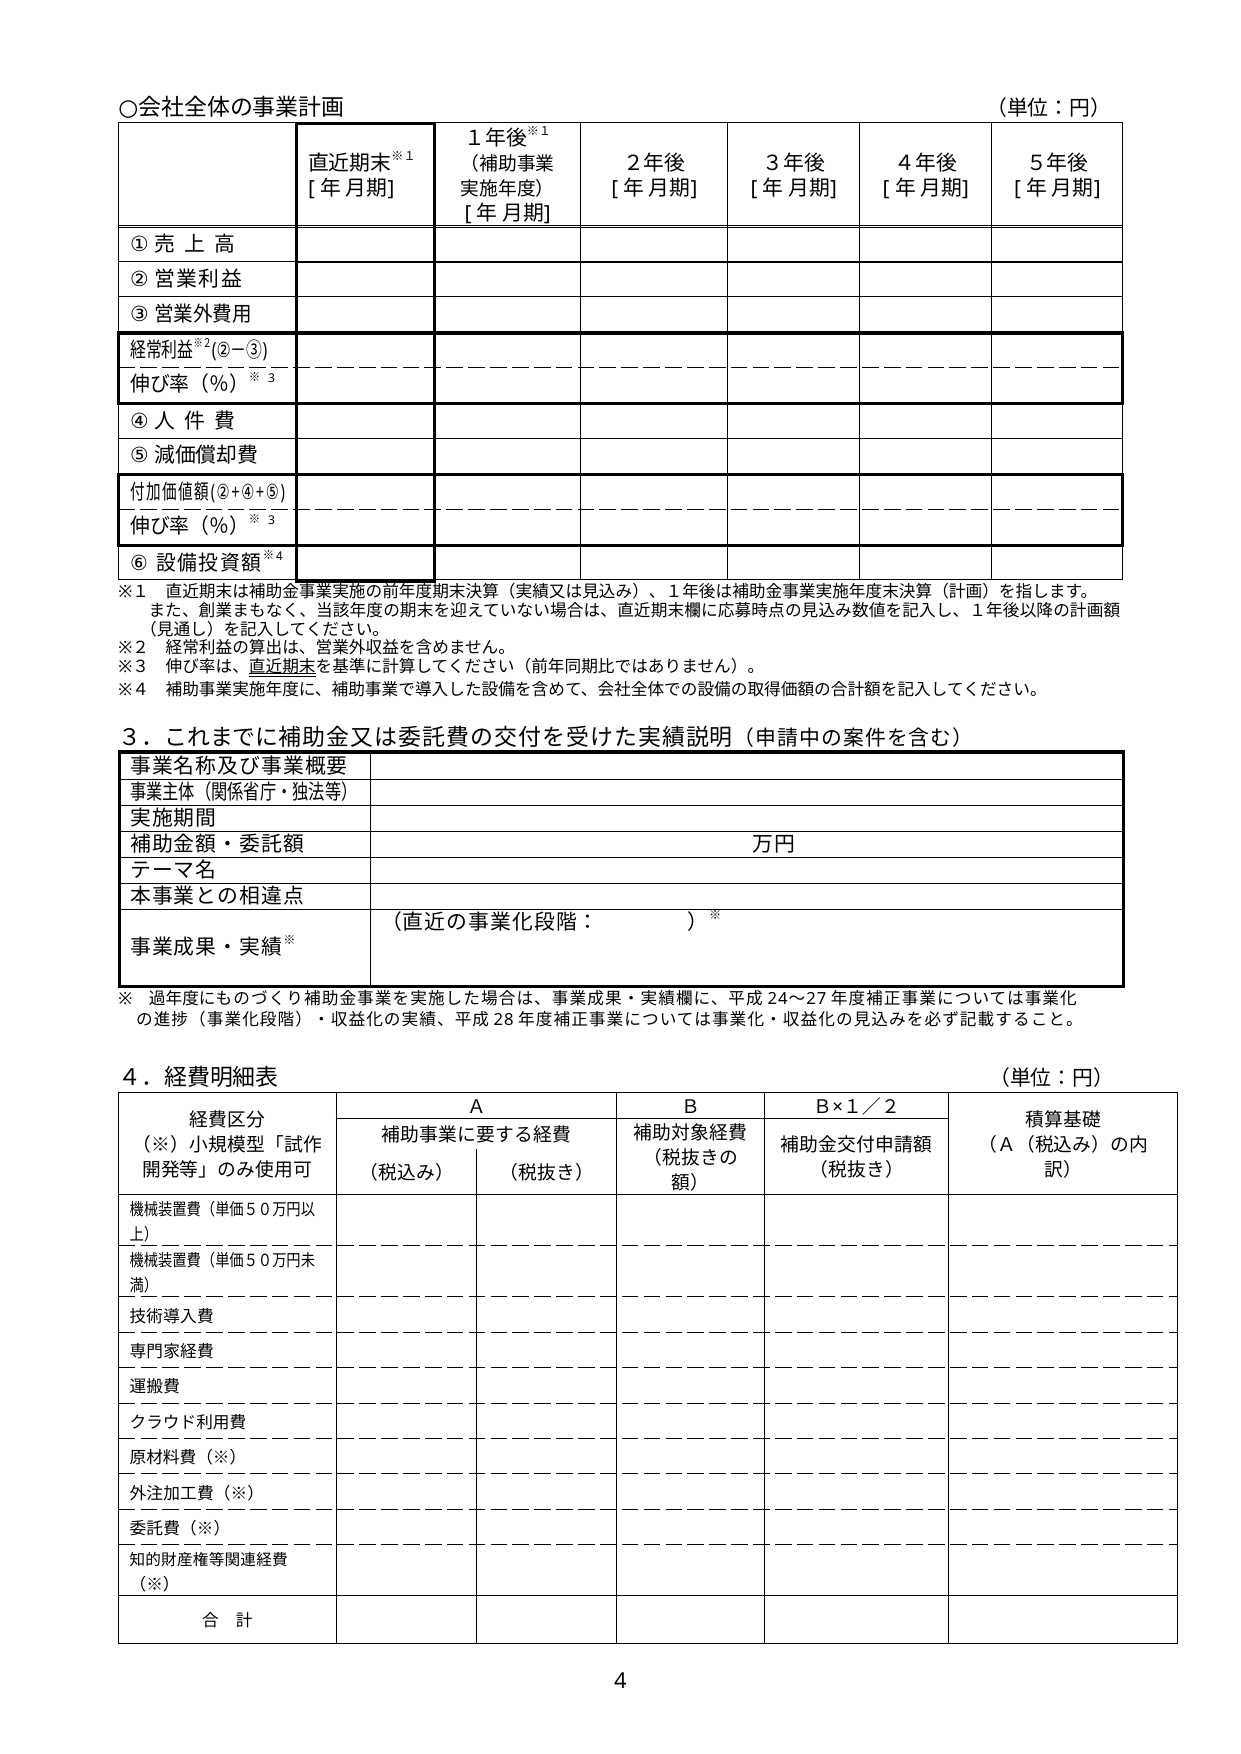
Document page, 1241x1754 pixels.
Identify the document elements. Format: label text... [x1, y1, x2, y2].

table_cell [477, 1195, 616, 1245]
table_cell 付加価値額(②+④+⑤) [120, 476, 295, 508]
table_cell 原材料費（※） [119, 1438, 336, 1473]
table_cell [860, 263, 991, 296]
table_cell [436, 367, 580, 402]
table_cell [617, 1367, 764, 1402]
table_cell ⑥ 設備投資額※4 [119, 547, 295, 579]
table_cell 伸び率（％）※3 [120, 367, 295, 402]
table_cell [949, 1403, 1177, 1438]
table_cell [992, 263, 1122, 296]
table_cell [617, 1473, 764, 1509]
table_cell [436, 476, 580, 508]
table_cell [581, 476, 727, 508]
table_cell 伸び率（％）※3 [120, 509, 295, 544]
table_cell [298, 547, 433, 579]
table_cell [477, 1544, 616, 1595]
text ※１ 直近期末は補助金事業実施の前年度期末決算（実績又は見込み）、１年後は補助金事業実施年度末決算（計画）を指します。 [118, 582, 1122, 601]
table_header ５年後 [ 年 月期] [992, 123, 1122, 225]
text ※ 過年度にものづくり補助金事業を実施した場合は、事業成果・実績欄に、平成24～27年度補正事業については事業化 [118, 988, 1122, 1009]
table_cell [860, 367, 991, 402]
table_cell [581, 263, 727, 296]
table_cell [617, 1544, 764, 1595]
table_cell [728, 228, 859, 261]
table_cell [436, 297, 580, 331]
table_cell [581, 367, 727, 402]
table_cell ② 営業利益 [119, 262, 295, 296]
table_cell [337, 1403, 476, 1438]
table_cell 技術導入費 [119, 1296, 336, 1332]
table_cell [949, 1245, 1177, 1296]
table_cell 補助金額・委託額 [121, 832, 370, 857]
table_cell [949, 1544, 1177, 1595]
text ３．これまでに補助金又は委託費の交付を受けた実績説明（申請中の案件を含む） [118, 725, 1122, 750]
table_cell ① 売上高 [119, 228, 295, 261]
table_cell [298, 263, 433, 296]
table_cell [371, 858, 1122, 883]
table_cell 経常利益※２(②－③) [120, 335, 295, 367]
text ○会社全体の事業計画 （単位：円） [118, 89, 1122, 122]
table_cell [765, 1296, 948, 1332]
table_cell 専門家経費 [119, 1332, 336, 1367]
table_cell [298, 405, 433, 438]
table_cell [477, 1332, 616, 1367]
table_cell [298, 439, 433, 473]
table_cell [617, 1509, 764, 1544]
table_cell [949, 1473, 1177, 1509]
table_cell [477, 1473, 616, 1509]
text また、創業まもなく、当該年度の期末を迎えていない場合は、直近期末欄に応募時点の見込み数値を記入し、１年後以降の計画額（見通し）を記入してください。 [140, 601, 1122, 639]
table_cell （直近の事業化段階： ）※ [371, 910, 1122, 985]
table_cell [860, 335, 991, 367]
table_cell 機械装置費（単価５０万円未満） [119, 1245, 336, 1296]
table_cell [860, 439, 991, 473]
table_cell [371, 806, 1122, 831]
table_cell [992, 405, 1122, 438]
table_cell [992, 439, 1122, 473]
table_cell [765, 1195, 948, 1245]
table_cell [581, 547, 727, 579]
table_cell [477, 1245, 616, 1296]
table_cell [581, 439, 727, 473]
table_cell ⑤ 減価償却費 [119, 439, 295, 473]
table_cell 合 計 [119, 1596, 336, 1642]
table_cell 事業成果・実績※ [121, 910, 370, 985]
table_cell [298, 509, 433, 544]
table_cell [477, 1438, 616, 1473]
table_cell [992, 228, 1122, 261]
table_cell [337, 1473, 476, 1509]
table_cell [298, 335, 433, 367]
table_cell [477, 1367, 616, 1402]
table_cell [765, 1473, 948, 1509]
table_cell [436, 228, 580, 261]
table_cell [298, 228, 433, 261]
table_cell [728, 367, 859, 402]
table_cell [992, 335, 1121, 367]
table_cell 本事業との相違点 [121, 884, 370, 909]
table_cell [371, 884, 1122, 909]
table_cell [860, 476, 991, 508]
table_cell [860, 509, 991, 544]
table_cell [949, 1509, 1177, 1544]
table_cell 知的財産権等関連経費（※） [119, 1544, 336, 1595]
table_header [119, 123, 295, 225]
table_cell 補助金交付申請額 （税抜き） [765, 1119, 948, 1194]
table_header 経費区分 （※）小規模型「試作開発等」のみ使用可 [119, 1093, 336, 1194]
text の進捗（事業化段階）・収益化の実績、平成28年度補正事業については事業化・収益化の見込みを必ず記載すること。 [118, 1009, 1122, 1029]
table_cell [477, 1296, 616, 1332]
text ※２ 経常利益の算出は、営業外収益を含めません。 [118, 639, 1122, 657]
table_cell [728, 439, 859, 473]
table_cell [337, 1509, 476, 1544]
table_header 直近期末※１ [ 年 月期] [298, 125, 433, 225]
text ４．経費明細表 （単位：円） [118, 1061, 1122, 1092]
table_cell [337, 1332, 476, 1367]
table_cell [765, 1245, 948, 1296]
table_cell [992, 367, 1121, 402]
table_cell [949, 1367, 1177, 1402]
table_cell クラウド利用費 [119, 1403, 336, 1438]
table_cell [949, 1332, 1177, 1367]
table_cell [581, 405, 727, 438]
table_cell [436, 439, 580, 473]
table_cell [436, 509, 580, 544]
table_cell [949, 1296, 1177, 1332]
table_cell [949, 1596, 1177, 1642]
table_cell [728, 476, 859, 508]
table_cell [617, 1195, 764, 1245]
table_cell [477, 1509, 616, 1544]
table_header Ａ [337, 1093, 616, 1118]
table_cell 補助事業に要する経費 [337, 1119, 616, 1149]
table_cell [728, 297, 859, 331]
table_cell 運搬費 [119, 1367, 336, 1402]
table_cell [949, 1438, 1177, 1473]
table_cell [992, 547, 1122, 579]
table_header 積算基礎 （Ａ（税込み）の内訳） [949, 1093, 1177, 1194]
table_cell [617, 1332, 764, 1367]
table_cell [765, 1332, 948, 1367]
table_cell 委託費（※） [119, 1509, 336, 1544]
table_cell [337, 1367, 476, 1402]
table_cell ④ 人件費 [119, 405, 295, 438]
table_cell [436, 405, 580, 438]
table_cell 実施期間 [121, 806, 370, 831]
table_cell [765, 1509, 948, 1544]
table_cell [617, 1245, 764, 1296]
table_cell テーマ名 [121, 858, 370, 883]
table_cell [728, 263, 859, 296]
table_cell [992, 509, 1121, 544]
table_cell 補助対象経費 （税抜きの額） [617, 1119, 764, 1194]
table_header １年後※１ （補助事業 実施年度） [ 年 月期] [436, 123, 580, 225]
table_cell [860, 228, 991, 261]
table_cell [298, 476, 433, 508]
table_cell [581, 335, 727, 367]
table_header Ｂ [617, 1093, 764, 1118]
table_cell [436, 263, 580, 296]
table_cell [337, 1296, 476, 1332]
table_cell [992, 476, 1121, 508]
table_cell [617, 1596, 764, 1642]
table_cell [337, 1245, 476, 1296]
table_cell [477, 1596, 616, 1642]
table_cell [860, 297, 991, 331]
table_cell [992, 297, 1122, 331]
table_cell [337, 1195, 476, 1245]
table_header ２年後 [ 年 月期] [581, 123, 727, 225]
table_cell [298, 367, 433, 402]
table_cell （税込み） [337, 1149, 476, 1194]
table_cell [477, 1403, 616, 1438]
table_header [371, 754, 1122, 778]
table_cell [728, 335, 859, 367]
table_cell [371, 780, 1122, 804]
table_header ３年後 [ 年 月期] [728, 123, 859, 225]
table_cell [728, 547, 859, 579]
table_cell [728, 509, 859, 544]
table_cell 万円 [371, 832, 1122, 857]
table_cell [298, 297, 433, 331]
table_cell [337, 1438, 476, 1473]
table_cell [436, 335, 580, 367]
table_cell （税抜き） [477, 1149, 616, 1194]
table_cell [617, 1296, 764, 1332]
table_cell [617, 1438, 764, 1473]
table_cell [765, 1403, 948, 1438]
table_cell [337, 1544, 476, 1595]
table_header Ｂ×１／２ [765, 1093, 948, 1118]
table_header 事業名称及び事業概要 [121, 754, 370, 778]
table_cell [581, 509, 727, 544]
table_cell 機械装置費（単価５０万円以上） [119, 1195, 336, 1245]
table_cell [581, 228, 727, 261]
table_cell [765, 1367, 948, 1402]
table_cell ③ 営業外費用 [119, 297, 295, 331]
table_cell 事業主体（関係省庁・独法等） [121, 780, 370, 804]
table_cell [765, 1596, 948, 1642]
text ※４ 補助事業実施年度に、補助事業で導入した設備を含めて、会社全体での設備の取得価額の合計額を記入してください。 [118, 676, 1122, 700]
table_header ４年後 [ 年 月期] [860, 123, 991, 225]
table_cell [617, 1403, 764, 1438]
table_cell [949, 1195, 1177, 1245]
table_cell [581, 297, 727, 331]
table_cell [765, 1438, 948, 1473]
table_cell [728, 405, 859, 438]
table_cell [337, 1596, 476, 1642]
table_cell [436, 547, 580, 579]
table_cell [765, 1544, 948, 1595]
table_cell [860, 547, 991, 579]
text ※３ 伸び率は、直近期末を基準に計算してください（前年同期比ではありません）。 [118, 657, 1122, 676]
table_cell 外注加工費（※） [119, 1473, 336, 1509]
table_cell [860, 405, 991, 438]
